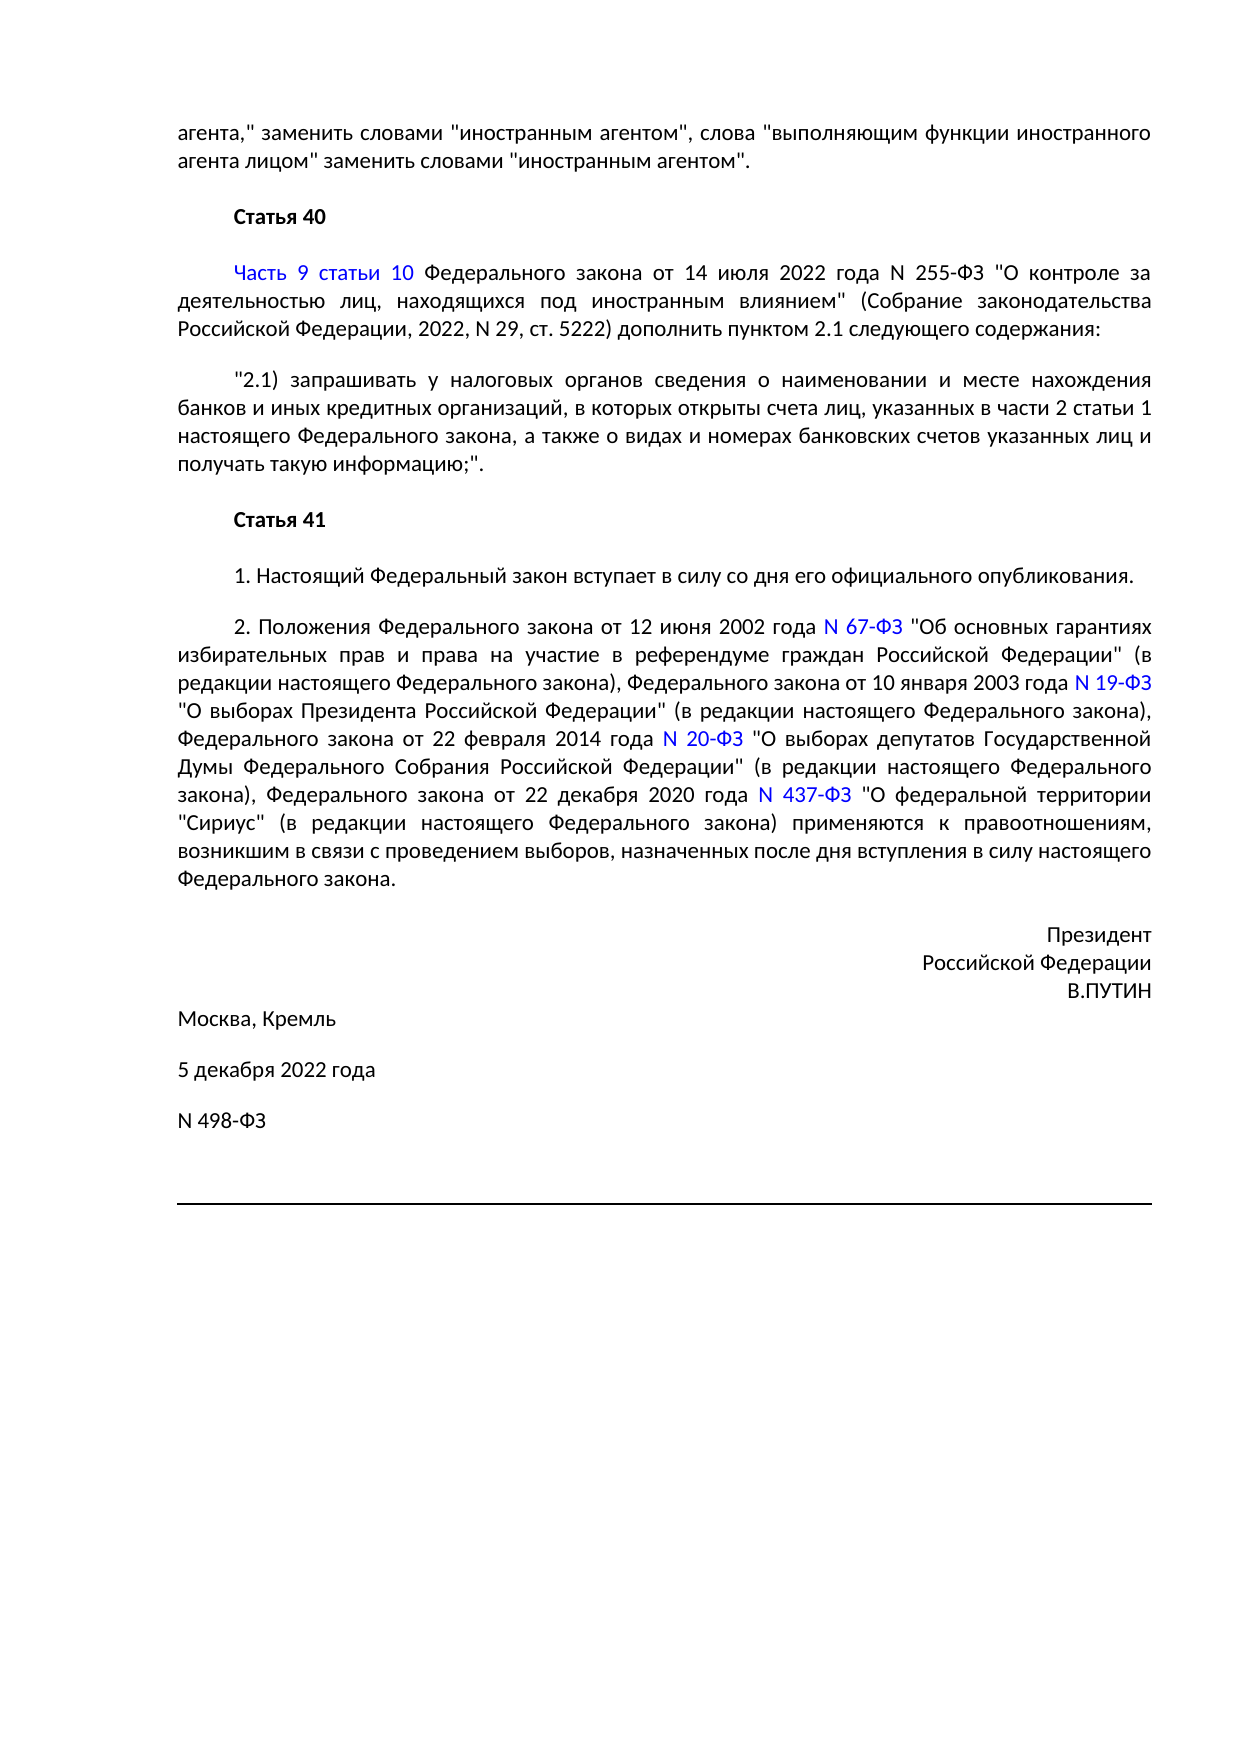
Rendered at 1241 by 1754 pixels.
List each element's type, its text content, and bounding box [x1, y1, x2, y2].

title Статья 40 [177, 202, 1152, 230]
text В.ПУТИН [177, 977, 1152, 1004]
text Москва, Кремль [177, 1004, 1152, 1033]
text "2.1) запрашивать у налоговых органов сведения о наименовании и месте нахождения банков и иных кредитных организаций, в которых открыты счета лиц, указанных в части 2 статьи 1 настоящего Федерального закона, а также о видах и номерах банковских счетов указанных лиц и получать такую информацию;". [177, 365, 1152, 477]
text 5 декабря 2022 года [177, 1056, 1152, 1083]
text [177, 118, 1152, 174]
text Президент [177, 921, 1152, 948]
text N 498-ФЗ [177, 1106, 1152, 1134]
title Статья 41 [177, 505, 1152, 533]
text Часть 9 статьи 10 Федерального закона от 14 июля 2022 года N 255-ФЗ "О контроле за деятельностью лиц, находящихся под иностранным влиянием" (Собрание законодательства Российской Федерации, 2022, N 29, ст. 5222) дополнить пунктом 2.1 следующего содержания: [177, 258, 1152, 342]
text Российской Федерации [177, 948, 1152, 977]
text 1. Настоящий Федеральный закон вступает в силу со дня его официального опубликования. [177, 561, 1152, 589]
text 2. Положения Федерального закона от 12 июня 2002 года N 67-ФЗ "Об основных гарантиях избирательных прав и права на участие в референдуме граждан Российской Федерации" (в редакции настоящего Федерального закона), Федерального закона от 10 января 2003 года N 19-ФЗ "О выборах Президента Российской Федерации" (в редакции настоящего Федерального закона), Федерального закона от 22 февраля 2014 года N 20-ФЗ "О выборах депутатов Государственной Думы Федерального Собрания Российской Федерации" (в редакции настоящего Федерального закона), Федерального закона от 22 декабря 2020 года N 437-ФЗ "О федеральной территории "Сириус" (в редакции настоящего Федерального закона) применяются к правоотношениям, возникшим в связи с проведением выборов, назначенных после дня вступления в силу настоящего Федерального закона. [177, 612, 1152, 892]
